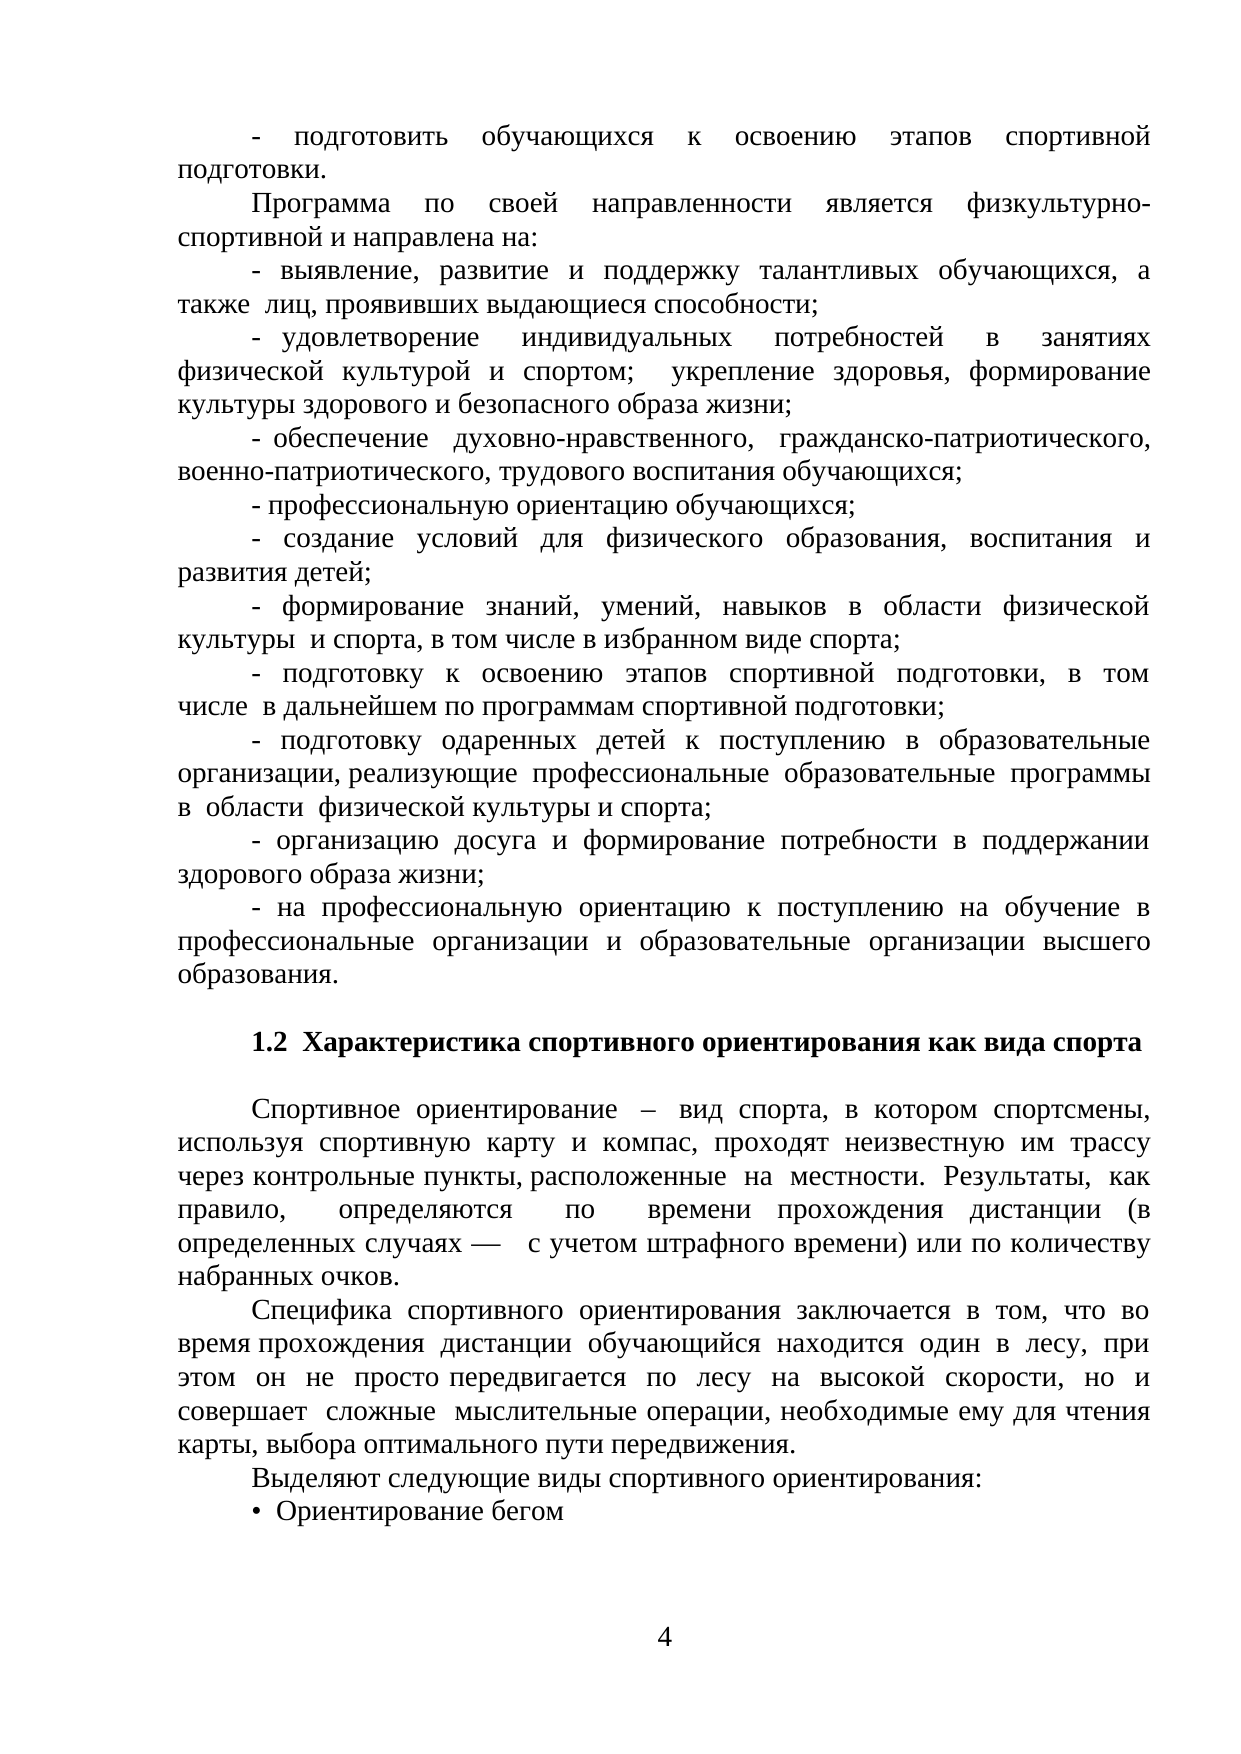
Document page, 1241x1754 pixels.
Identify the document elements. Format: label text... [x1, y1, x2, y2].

text - выявление, развитие и поддержку талантливых обучающихся, а также лиц, проявивших выдающиеся способности; [177, 252, 1152, 319]
text Спортивное ориентирование – вид спорта, в котором спортсмены, используя спортивную карту и компас, проходят неизвестную им трассу через контрольные пункты, расположенные на местности. Результаты, как правило, определяются по времени прохождения дистанции (в определенных случаях — с учетом штрафного времени) или по количеству набранных очков. [177, 1091, 1152, 1292]
text - подготовку одаренных детей к поступлению в образовательные организации, реализующие профессиональные образовательные программы в области физической культуры и спорта; [177, 722, 1152, 822]
text - формирование знаний, умений, навыков в области физической культуры и спорта, в том числе в избранном виде спорта; [177, 588, 1152, 655]
text - удовлетворение индивидуальных потребностей в занятиях физической культурой и спортом; укрепление здоровья, формирование культуры здорового и безопасного образа жизни; [177, 319, 1152, 420]
text Специфика спортивного ориентирования заключается в том, что во время прохождения дистанции обучающийся находится один в лесу, при этом он не просто передвигается по лесу на высокой скорости, но и совершает сложные мыслительные операции, необходимые ему для чтения карты, выбора оптимального пути передвижения. [177, 1292, 1152, 1460]
text - создание условий для физического образования, воспитания и развития детей; [177, 521, 1152, 588]
text - подготовить обучающихся к освоению этапов спортивной подготовки. [177, 118, 1152, 185]
text • Ориентирование бегом [177, 1493, 1152, 1527]
text - на профессиональную ориентацию к поступлению на обучение в профессиональные организации и образовательные организации высшего образования. [177, 889, 1152, 990]
text 1.2 Характеристика спортивного ориентирования как вида спорта [177, 1024, 1152, 1057]
text - профессиональную ориентацию обучающихся; [177, 487, 1152, 521]
text - обеспечение духовно-нравственного, гражданско-патриотического, военно-патриотического, трудового воспитания обучающихся; [177, 420, 1152, 487]
text - организацию досуга и формирование потребности в поддержании здорового образа жизни; [177, 822, 1152, 889]
text - подготовку к освоению этапов спортивной подготовки, в том числе в дальнейшем по программам спортивной подготовки; [177, 655, 1152, 722]
text Выделяют следующие виды спортивного ориентирования: [177, 1460, 1152, 1493]
text Программа по своей направленности является физкультурно-спортивной и направлена на: [177, 185, 1152, 252]
